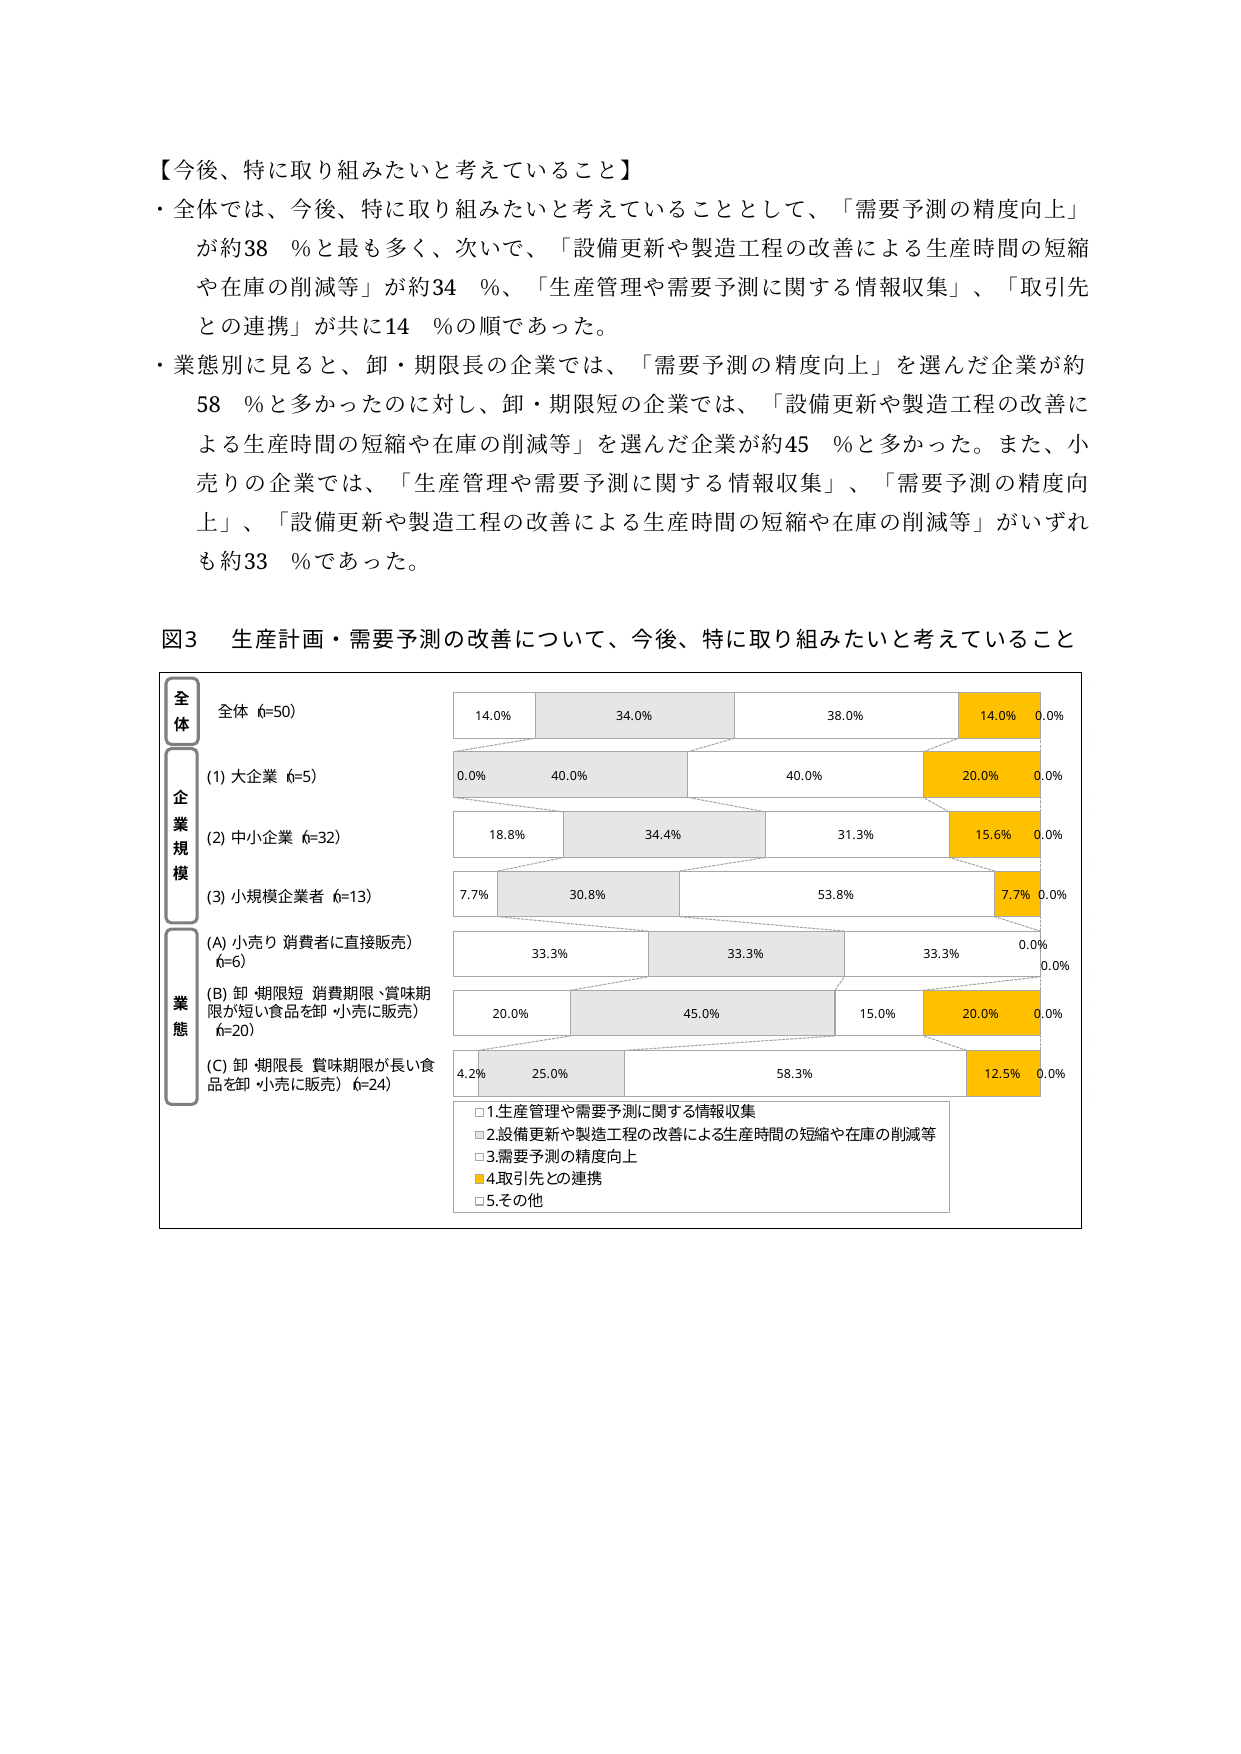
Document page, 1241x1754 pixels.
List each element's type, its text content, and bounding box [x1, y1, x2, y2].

text 【今後、特に取り組みたいと考えていること】 [149, 149, 1091, 189]
text ・業態別に見ると、卸・期限長の企業では、「需要予測の精度向上」を選んだ企業が約58％と多かったのに対し、卸・期限短の企業では、「設備更新や製造工程の改善による生産時間の短縮や在庫の削減等」を選んだ企業が約45％と多かった。また、小売りの企業では、「生産管理や需要予測に関する情報収集」、「需要予測の精度向上」、「設備更新や製造工程の改善による生産時間の短縮や在庫の削減等」がいずれも約33％であった。 [149, 345, 1091, 579]
text ・全体では、今後、特に取り組みたいと考えていることとして、「需要予測の精度向上」が約38％と最も多く、次いで、「設備更新や製造工程の改善による生産時間の短縮や在庫の削減等」が約34％、「生産管理や需要予測に関する情報収集」、「取引先との連携」が共に14％の順であった。 [149, 189, 1091, 345]
text 図3 生産計画・需要予測の改善について、今後、特に取り組みたいと考えていること [149, 618, 1091, 657]
